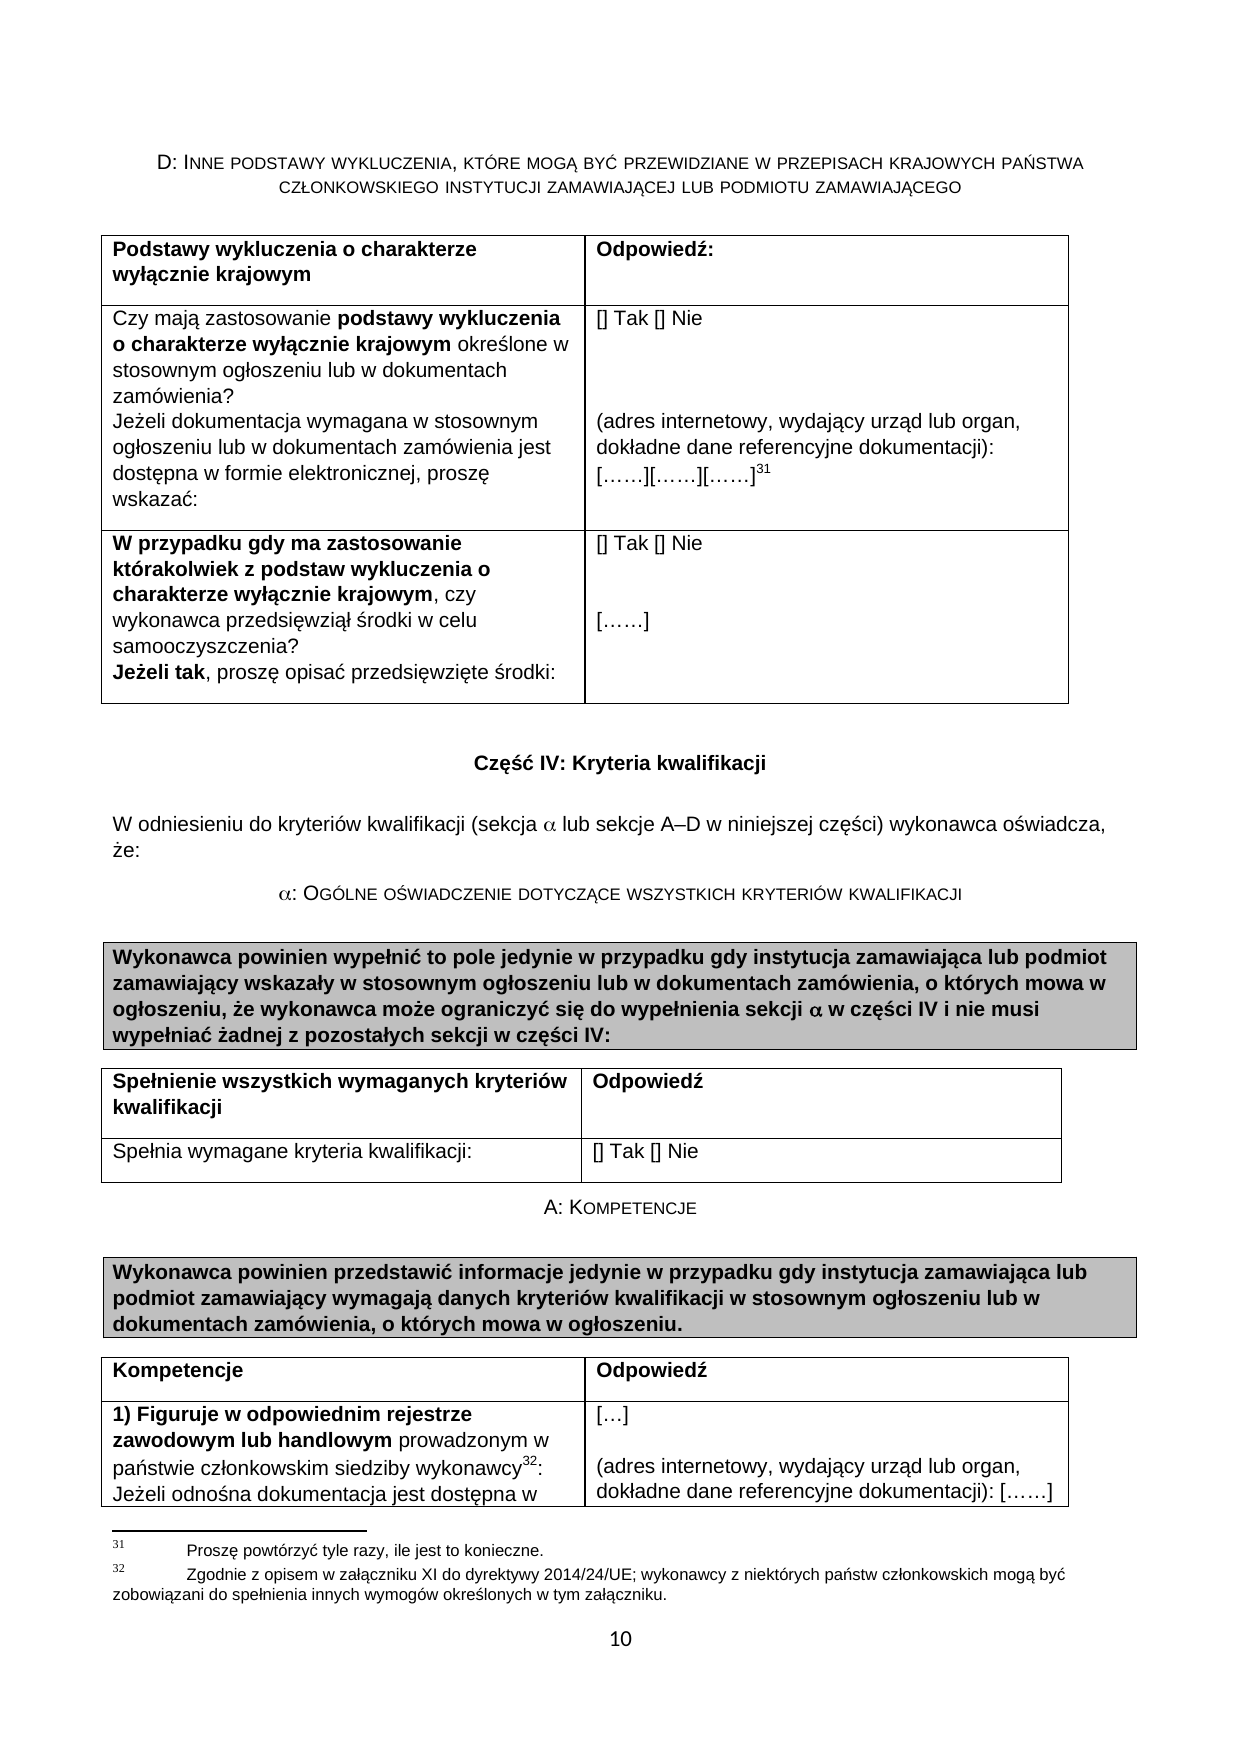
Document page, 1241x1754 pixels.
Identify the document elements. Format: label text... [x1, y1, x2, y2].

title A: Kompetencje [112, 1195, 1128, 1219]
table_header Spełnienie wszystkich wymaganych kryteriów kwalifikacji [102, 1069, 581, 1138]
table_cell Czy mają zastosowanie podstawy wykluczenia o charakterze wyłącznie krajowym określone w stosownym ogłoszeniu lub w dokumentach zamówienia? Jeżeli dokumentacja wymagana w stosownym ogłoszeniu lub w dokumentach zamówienia jest dostępna w formie elektronicznej, proszę wskazać: [102, 306, 584, 529]
table_cell [] Tak [] Nie [582, 1139, 1061, 1182]
table_cell [] Tak [] Nie [……] [586, 531, 1068, 702]
title D: Inne podstawy wykluczenia, które mogą być przewidziane w przepisach krajowych państwa członkowskiego instytucji zamawiającej lub podmiotu zamawiającego [112, 150, 1128, 198]
table_cell Spełnia wymagane kryteria kwalifikacji: [102, 1139, 581, 1182]
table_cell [586, 1402, 1068, 1506]
table_cell W przypadku gdy ma zastosowanie którakolwiek z podstaw wykluczenia o charakterze wyłącznie krajowym, czy wykonawca przedsięwziął środki w celu samooczyszczenia? Jeżeli tak, proszę opisać przedsięwzięte środki: [102, 531, 584, 702]
table_header Kompetencje [102, 1358, 584, 1401]
title : Ogólne oświadczenie dotyczące wszystkich kryteriów kwalifikacji [112, 880, 1128, 904]
table_header Odpowiedź [586, 1358, 1068, 1401]
table_header Odpowiedź [582, 1069, 1061, 1138]
table_cell [] Tak [] Nie (adres internetowy, wydający urząd lub organ, dokładne dane referencyjne dokumentacji): [……][……][……] [586, 306, 1068, 529]
text Wykonawca powinien wypełnić to pole jedynie w przypadku gdy instytucja zamawiająca lub podmiot zamawiający wskazały w stosownym ogłoszeniu lub w dokumentach zamówienia, o których mowa w ogłoszeniu, że wykonawca może ograniczyć się do wypełnienia sekcji w części IV i nie musi wypełniać żadnej z pozostałych sekcji w części IV: [104, 943, 1136, 1049]
table_header Odpowiedź: [586, 236, 1068, 305]
text W odniesieniu do kryteriów kwalifikacji (sekcja lub sekcje A–D w niniejszej części) wykonawca oświadcza, że: [112, 812, 1128, 862]
table_header Podstawy wykluczenia o charakterze wyłącznie krajowym [102, 236, 584, 305]
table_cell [102, 1402, 584, 1506]
text Wykonawca powinien przedstawić informacje jedynie w przypadku gdy instytucja zamawiająca lub podmiot zamawiający wymagają danych kryteriów kwalifikacji w stosownym ogłoszeniu lub w dokumentach zamówienia, o których mowa w ogłoszeniu. [104, 1258, 1136, 1337]
title Część IV: Kryteria kwalifikacji [112, 750, 1128, 774]
